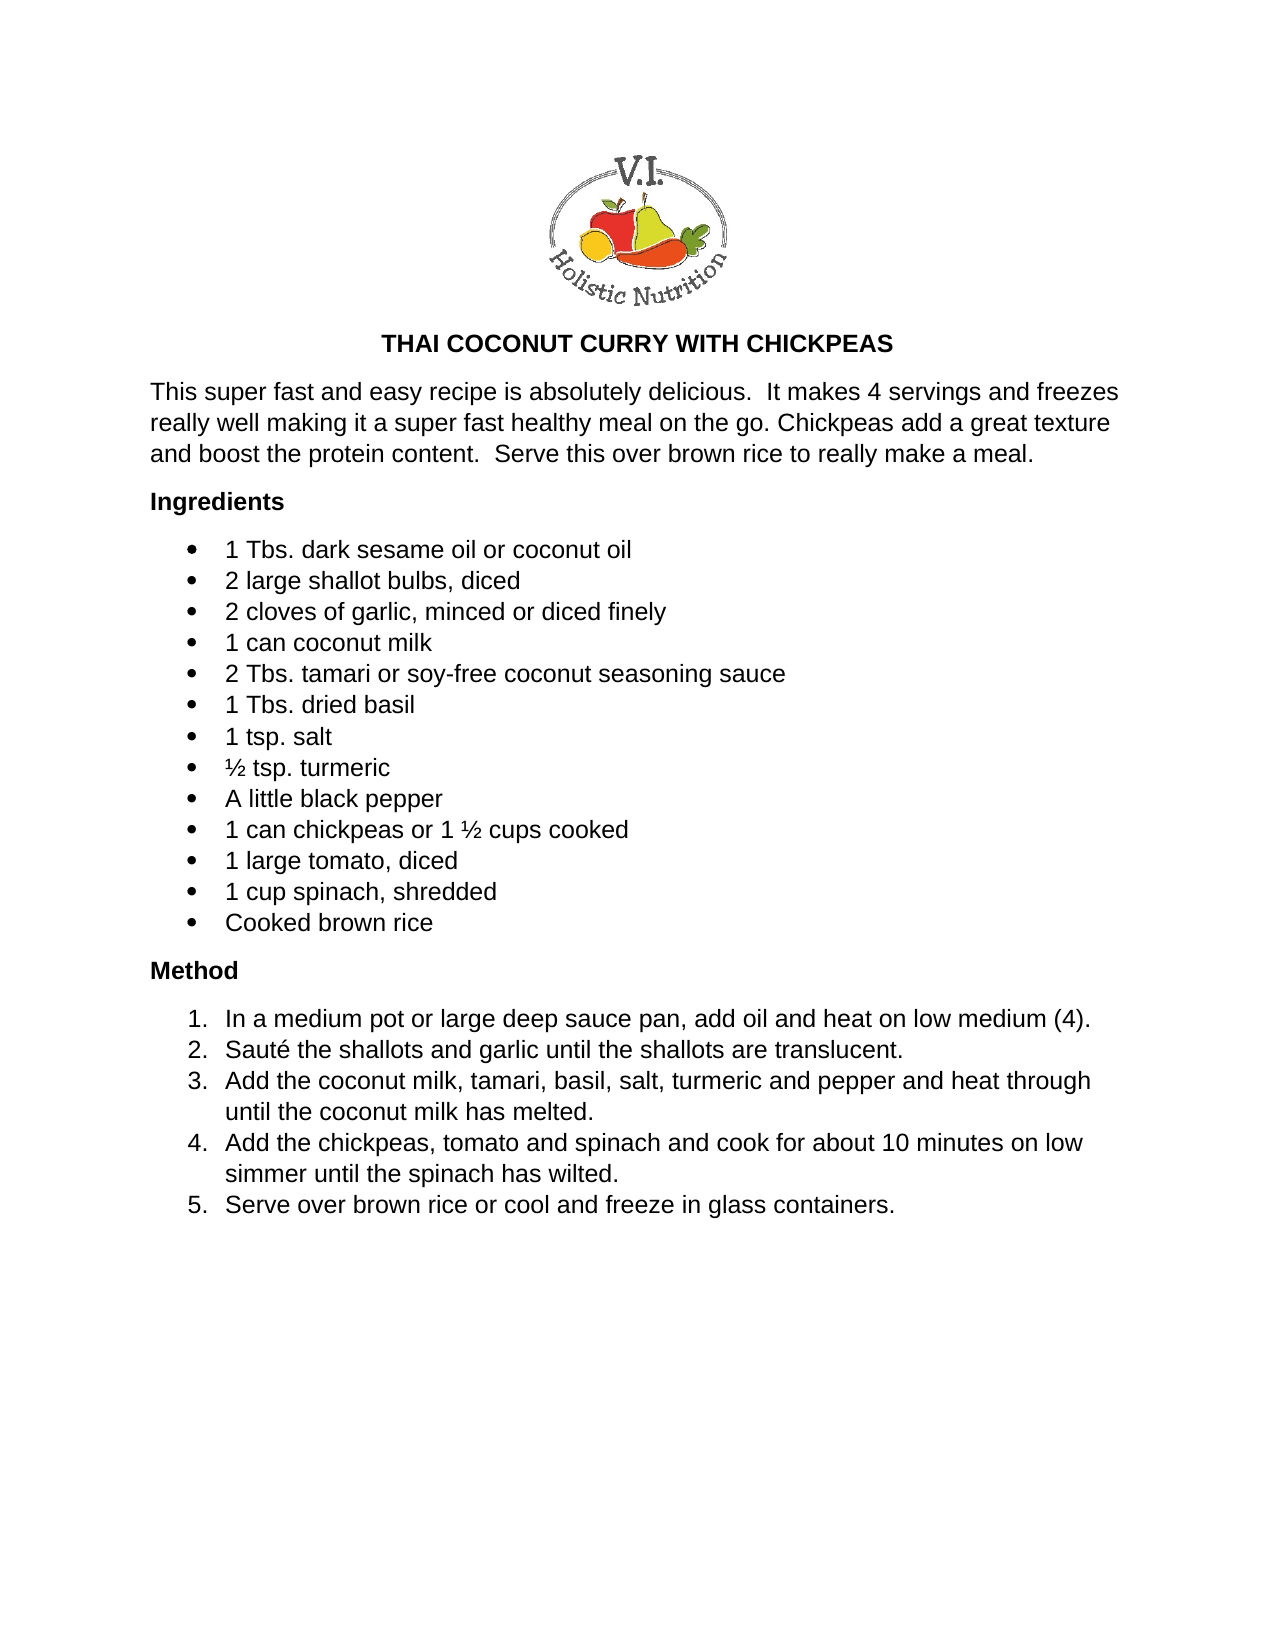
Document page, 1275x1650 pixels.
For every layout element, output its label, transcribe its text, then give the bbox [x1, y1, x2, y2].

text This super fast and easy recipe is absolutely delicious. It makes 4 servings and freezes really well making it a super fast healthy meal on the go. Chickpeas add a great texture and boost the protein content. Serve this over brown rice to really make a meal. [150, 377, 1125, 468]
list Add the coconut milk, tamari, basil, salt, turmeric and pepper and heat through until the coconut milk has melted. [187, 1066, 1125, 1126]
list 1 can chickpeas or 1 ½ cups cooked [187, 815, 1125, 844]
list ½ tsp. turmeric [187, 753, 1125, 782]
list A little black pepper [187, 784, 1125, 813]
picture [543, 150, 733, 311]
list Cooked brown rice [187, 908, 1125, 937]
list 1 tsp. salt [187, 722, 1125, 750]
list 1 can coconut milk [187, 628, 1125, 657]
list 1 Tbs. dried basil [187, 690, 1125, 719]
list Sauté the shallots and garlic until the shallots are translucent. [187, 1035, 1125, 1064]
list 2 cloves of garlic, minced or diced finely [187, 597, 1125, 626]
text THAI COCONUT CURRY WITH CHICKPEAS [150, 329, 1125, 358]
list In a medium pot or large deep sauce pan, add oil and heat on low medium (4). [187, 1004, 1125, 1033]
list Add the chickpeas, tomato and spinach and cook for about 10 minutes on low simmer until the spinach has wilted. [187, 1128, 1125, 1188]
list 1 Tbs. dark sesame oil or coconut oil [187, 535, 1125, 563]
list Serve over brown rice or cool and freeze in glass containers. [187, 1190, 1125, 1219]
list 1 large tomato, diced [187, 846, 1125, 875]
text Ingredients [150, 487, 1125, 516]
text Method [150, 956, 1125, 985]
list 2 large shallot bulbs, diced [187, 566, 1125, 595]
list 2 Tbs. tamari or soy-free coconut seasoning sauce [187, 659, 1125, 688]
list 1 cup spinach, shredded [187, 877, 1125, 906]
